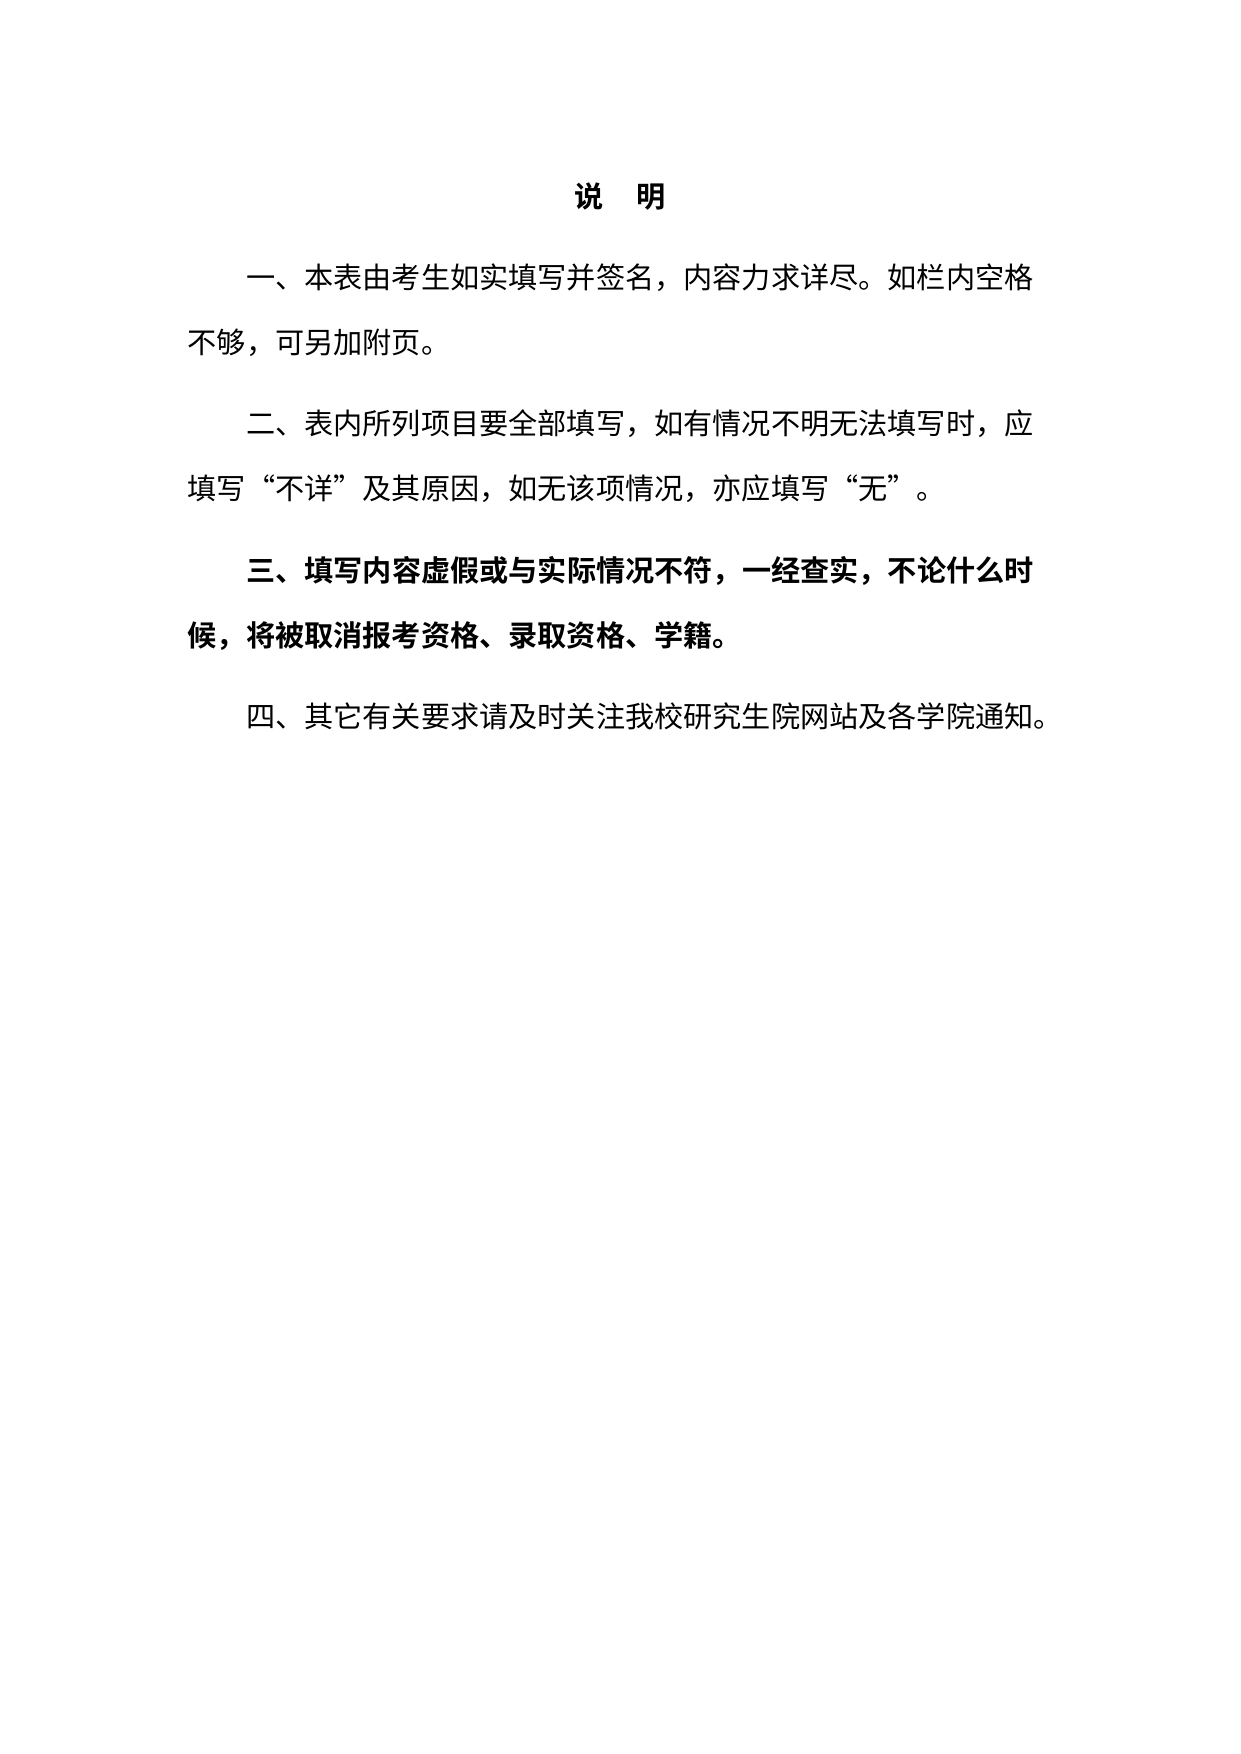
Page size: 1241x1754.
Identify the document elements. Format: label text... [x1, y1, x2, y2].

list 其它有关要求请及时关注我校研究生院网站及各学院通知。 [187, 682, 1059, 747]
list 表内所列项目要全部填写，如有情况不明无法填写时，应填写“不详”及其原因，如无该项情况，亦应填写“无”。 [187, 389, 1059, 519]
list 本表由考生如实填写并签名，内容力求详尽。如栏内空格不够，可另加附页。 [187, 243, 1059, 373]
text 说 明 [187, 162, 1053, 227]
list 填写内容虚假或与实际情况不符，一经查实，不论什么时候，将被取消报考资格、录取资格、学籍。 [187, 536, 1059, 666]
